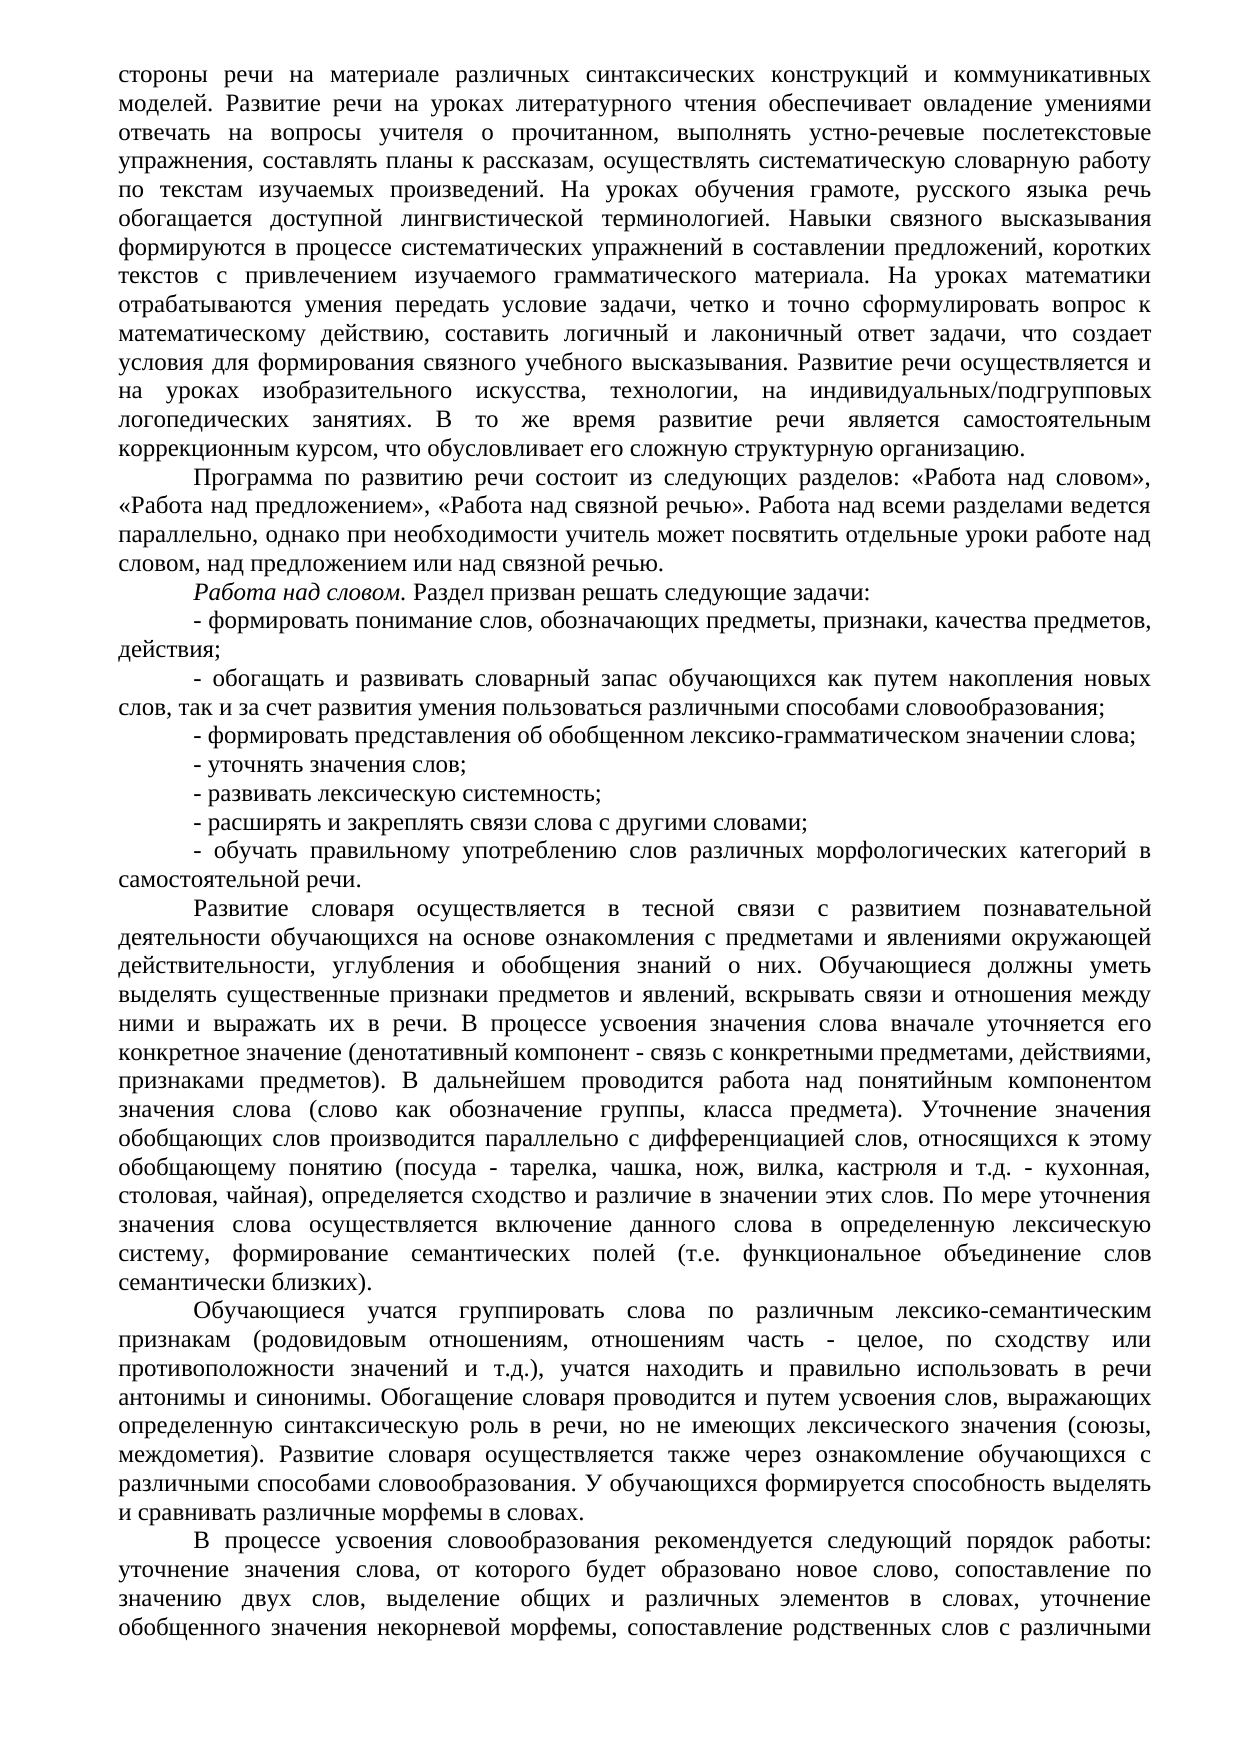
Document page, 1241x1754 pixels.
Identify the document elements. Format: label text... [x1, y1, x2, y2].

text Развитие словаря осуществляется в тесной связи с развитием познавательной деятельности обучающихся на основе ознакомления с предметами и явлениями окружающей действительности, углубления и обобщения знаний о них. Обучающиеся должны уметь выделять существенные признаки предметов и явлений, вскрывать связи и отношения между ними и выражать их в речи. В процессе усвоения значения слова вначале уточняется его конкретное значение (денотативный компонент - связь с конкретными предметами, действиями, признаками предметов). В дальнейшем проводится работа над понятийным компонентом значения слова (слово как обозначение группы, класса предмета). Уточнение значения обобщающих слов производится параллельно с дифференциацией слов, относящихся к этому обобщающему понятию (посуда - тарелка, чашка, нож, вилка, кастрюля и т.д. - кухонная, столовая, чайная), определяется сходство и различие в значении этих слов. По мере уточнения значения слова осуществляется включение данного слова в определенную лексическую систему, формирование семантических полей (т.е. функциональное объединение слов семантически близких). [118, 893, 1152, 1295]
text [118, 59, 1152, 462]
text - формировать понимание слов, обозначающих предметы, признаки, качества предметов, действия; [118, 605, 1152, 663]
text - уточнять значения слов; [118, 749, 1152, 778]
text Работа над словом. Раздел призван решать следующие задачи: [118, 577, 1152, 605]
text - обогащать и развивать словарный запас обучающихся как путем накопления новых слов, так и за счет развития умения пользоваться различными способами словообразования; [118, 663, 1152, 720]
text - расширять и закреплять связи слова с другими словами; [118, 807, 1152, 835]
text Обучающиеся учатся группировать слова по различным лексико-семантическим признакам (родовидовым отношениям, отношениям часть - целое, по сходству или противоположности значений и т.д.), учатся находить и правильно использовать в речи антонимы и синонимы. Обогащение словаря проводится и путем усвоения слов, выражающих определенную синтаксическую роль в речи, но не имеющих лексического значения (союзы, междометия). Развитие словаря осуществляется также через ознакомление обучающихся с различными способами словообразования. У обучающихся формируется способность выделять и сравнивать различные морфемы в словах. [118, 1295, 1152, 1525]
text - развивать лексическую системность; [118, 778, 1152, 807]
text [118, 1525, 1152, 1640]
text - формировать представления об обобщенном лексико-грамматическом значении слова; [118, 720, 1152, 749]
text - обучать правильному употреблению слов различных морфологических категорий в самостоятельной речи. [118, 835, 1152, 893]
text Программа по развитию речи состоит из следующих разделов: «Работа над словом», «Работа над предложением», «Работа над связной речью». Работа над всеми разделами ведется параллельно, однако при необходимости учитель может посвятить отдельные уроки работе над словом, над предложением или над связной речью. [118, 462, 1152, 577]
